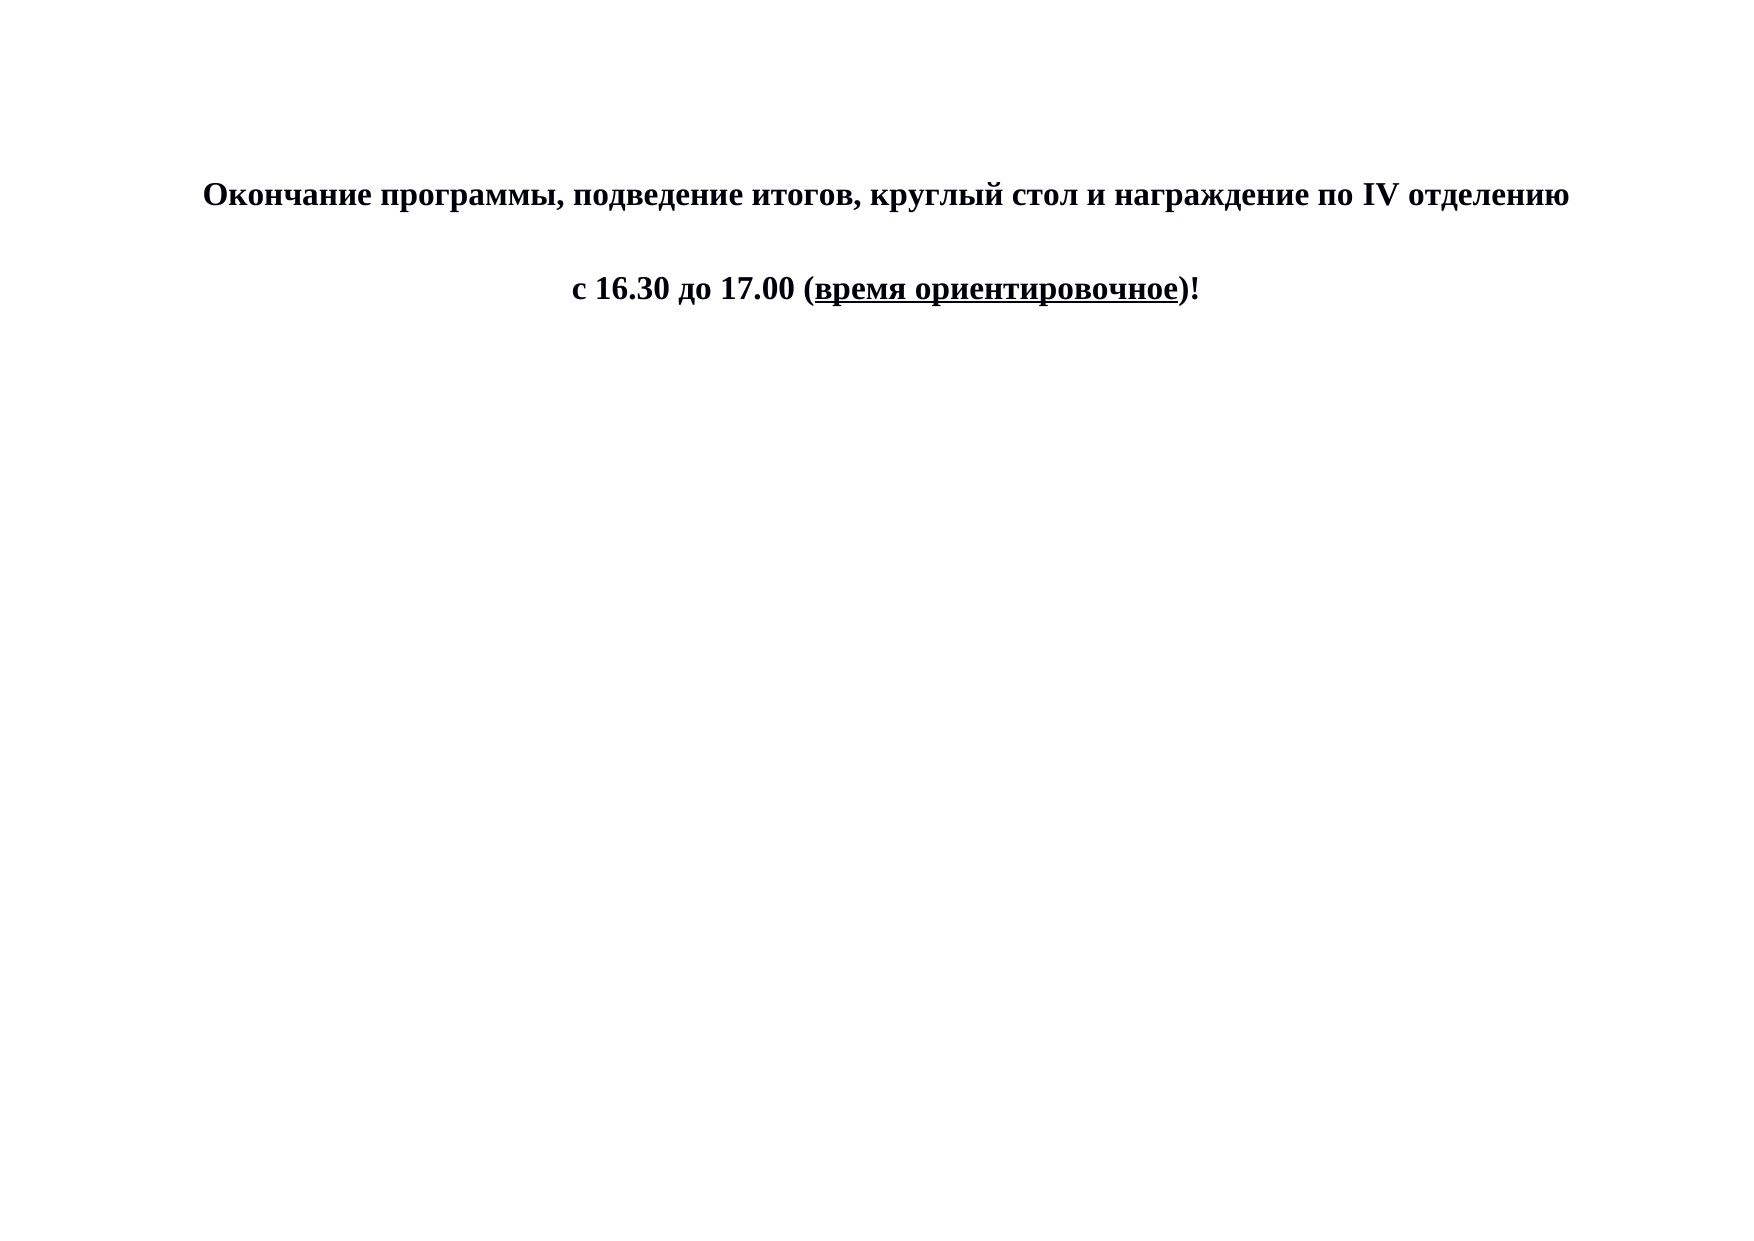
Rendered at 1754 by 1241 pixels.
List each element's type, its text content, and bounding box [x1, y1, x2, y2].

subtitle Окончание программы, подведение итогов, круглый стол и награждение по IV отделению [89, 174, 1683, 212]
subtitle с 16.30 до 17.00 (время ориентировочное)! [89, 268, 1683, 306]
